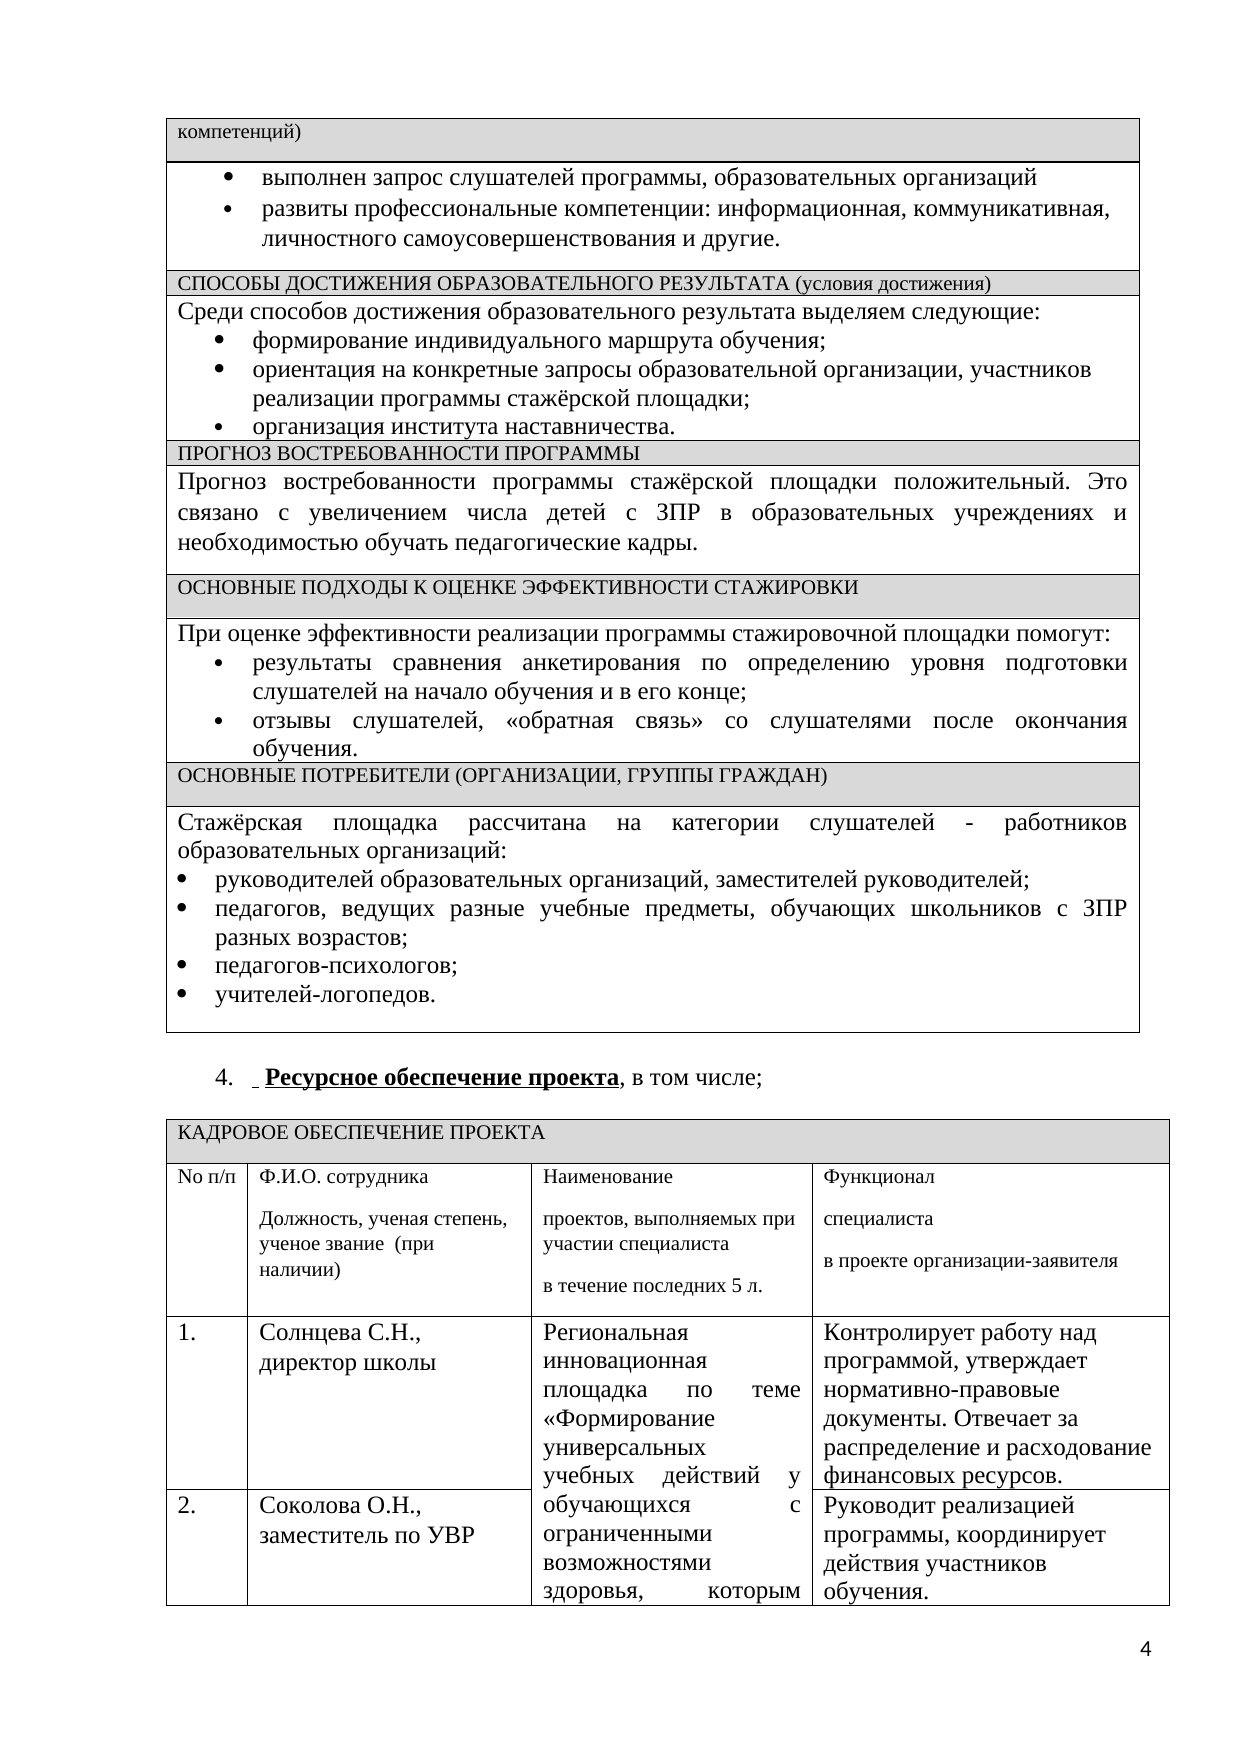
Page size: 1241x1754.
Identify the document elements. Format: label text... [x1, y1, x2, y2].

table_cell Среди способов достижения образовательного результата выделяем следующие: формирование индивидуального маршрута обучения; ориентация на конкретные запросы образовательной организации, участников реализации программы стажёрской площадки; организация института наставничества. [167, 296, 1139, 440]
table_cell Функционал специалиста в проекте организации-заявителя [813, 1164, 1169, 1316]
table_header КАДРОВОЕ ОБЕСПЕЧЕНИЕ ПРОЕКТА [167, 1120, 1169, 1163]
table_cell СПОСОБЫ ДОСТИЖЕНИЯ ОБРАЗОВАТЕЛЬНОГО РЕЗУЛЬТАТА (условия достижения) [167, 271, 1139, 295]
table_cell 2. [167, 1490, 247, 1605]
table_cell выполнен запрос слушателей программы, образовательных организаций развиты профессиональные компетенции: информационная, коммуникативная, личностного самоусовершенствования и другие. [167, 163, 1139, 270]
table_cell ПРОГНОЗ ВОСТРЕБОВАННОСТИ ПРОГРАММЫ [167, 441, 1139, 465]
table_cell Наименование проектов, выполняемых при участии специалиста в течение последних . [532, 1164, 812, 1316]
table_cell ОСНОВНЫЕ ПОТРЕБИТЕЛИ (ОРГАНИЗАЦИИ, ГРУППЫ ГРАЖДАН) [167, 763, 1139, 806]
list Ресурсное обеспечение проекта, в том числе; [215, 1062, 1152, 1091]
table_cell Стажёрская площадка рассчитана на категории слушателей - работников образовательных организаций: руководителей образовательных организаций, заместителей руководителей; педагогов, ведущих разные учебные предметы, обучающих школьников с ЗПР разных возрастов; педагогов-психологов; учителей-логопедов. [167, 807, 1139, 1032]
table_cell Соколова О.Н., заместитель по УВР [248, 1490, 531, 1605]
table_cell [167, 119, 1139, 161]
table_cell Солнцева С.Н., директор школы [248, 1317, 531, 1489]
table_cell Ф.И.О. сотрудника Должность, ученая степень, ученое звание (при наличии) [248, 1164, 531, 1316]
table_cell Региональная инновационная площадка по теме «Формирование универсальных учебных действий у обучающихся с ограниченными возможностями здоровья, которым ПМПК рекомендовала специальные (коррекционные) классы VII вида». Базовая площадка ГОУ ЯО «Институт развития образования» по теме «Повышение качества коррекционно – развивающего образовательного процесса при обучении детей, имеющих ограниченные возможности здоровья в условиях общеобразовательной школы». Опорная школа ДО г.Рыбинска по теме «Организация работы специальных (коррекционных) классов VII вида в условиях общеобразовательной школы» [532, 1317, 812, 1605]
table_cell При оценке эффективности реализации программы стажировочной площадки помогут: результаты сравнения анкетирования по определению уровня подготовки слушателей на начало обучения и в его конце; отзывы слушателей, «обратная связь» со слушателями после окончания обучения. [167, 619, 1139, 762]
table_cell Прогноз востребованности программы стажёрской площадки положительный. Это связано с увеличением числа детей с ЗПР в образовательных учреждениях и необходимостью обучать педагогические кадры. [167, 466, 1139, 574]
table_cell Контролирует работу над программой, утверждает нормативно-правовые документы. Отвечает за распределение и расходование финансовых ресурсов. [813, 1317, 1169, 1489]
table_cell 1. [167, 1317, 247, 1489]
table_cell ОСНОВНЫЕ ПОДХОДЫ К ОЦЕНКЕ ЭФФЕКТИВНОСТИ СТАЖИРОВКИ [167, 575, 1139, 617]
table_cell Руководит реализацией программы, координирует действия участников обучения. [813, 1490, 1169, 1605]
table_cell No п/п [167, 1164, 247, 1316]
